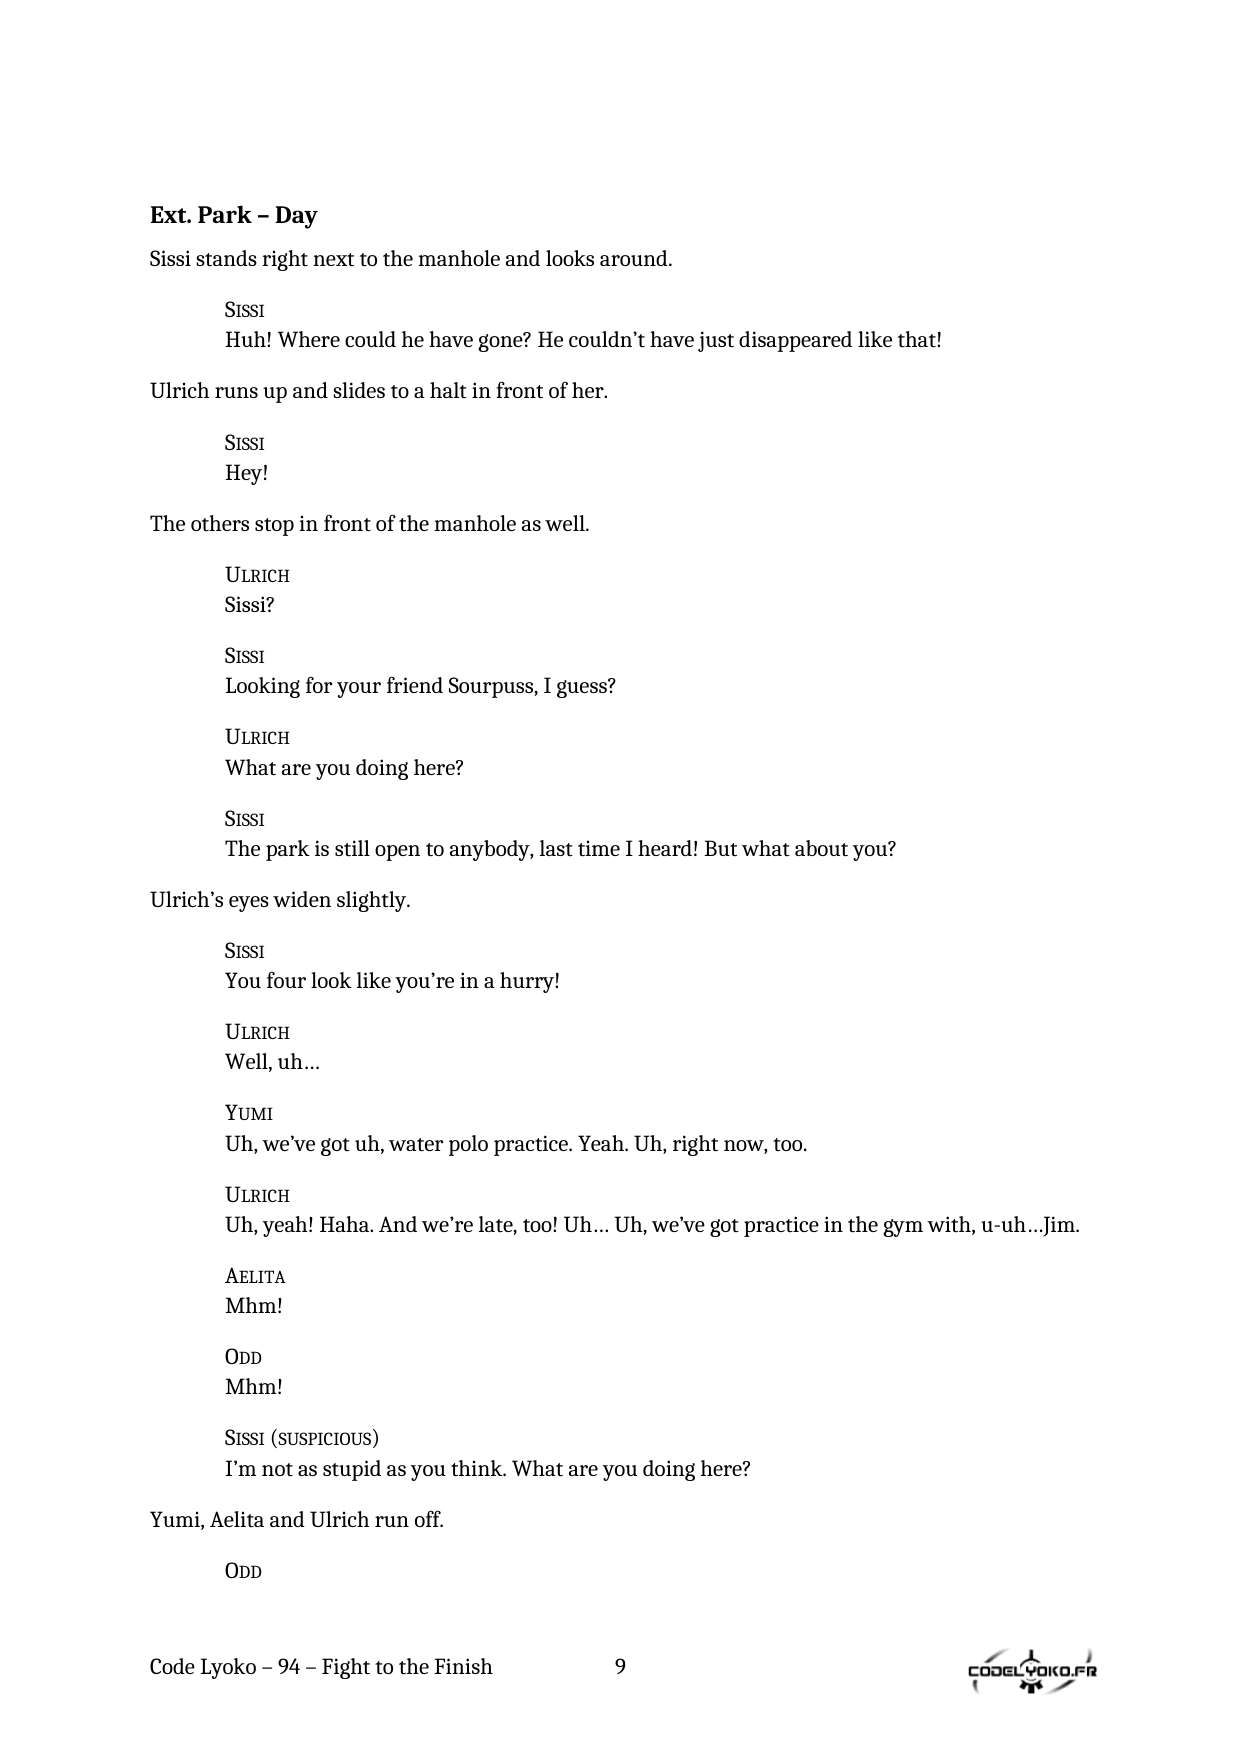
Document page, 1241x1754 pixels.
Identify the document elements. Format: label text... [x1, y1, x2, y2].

text Hey! [225, 459, 1090, 486]
text Mhm! [225, 1374, 1090, 1400]
text Sissi [225, 805, 1090, 832]
text Sissi? [225, 592, 1090, 618]
subtitle Ext. Park – Day [150, 201, 1090, 230]
text Aelita [225, 1263, 1090, 1289]
text Odd [225, 1344, 1090, 1370]
text Sissi [225, 429, 1090, 456]
text Huh! Where could he have gone? He couldn’t have just disappeared like that! [225, 327, 1090, 353]
picture [965, 1647, 1100, 1695]
text Ulrich [225, 1019, 1090, 1045]
text Sissi (suspicious) [225, 1425, 1090, 1451]
text Yumi, Aelita and Ulrich run off. [150, 1506, 1090, 1533]
text The park is still open to anybody, last time I heard! But what about you? [225, 836, 1090, 862]
text What are you doing here? [225, 754, 1090, 781]
text Well, uh… [225, 1049, 1090, 1075]
text Mhm! [225, 1293, 1090, 1319]
text Ulrich [225, 724, 1090, 750]
text Sissi [225, 938, 1090, 964]
text Sissi [225, 297, 1090, 323]
text Sissi [225, 643, 1090, 669]
text Odd [225, 1557, 1090, 1584]
text Ulrich [225, 1181, 1090, 1208]
text Looking for your friend Sourpuss, I guess? [225, 673, 1090, 699]
text Sissi stands right next to the manhole and looks around. [150, 246, 1090, 272]
text Uh, yeah! Haha. And we’re late, too! Uh… Uh, we’ve got practice in the gym with, u-uh…Jim. [225, 1212, 1090, 1238]
text Ulrich runs up and slides to a halt in front of her. [150, 378, 1090, 404]
text You four look like you’re in a hurry! [225, 968, 1090, 994]
text I’m not as stupid as you think. What are you doing here? [225, 1455, 1090, 1482]
text Uh, we’ve got uh, water polo practice. Yeah. Uh, right now, too. [225, 1130, 1090, 1157]
text The others stop in front of the manhole as well. [150, 511, 1090, 537]
text Yumi [225, 1100, 1090, 1126]
text Ulrich’s eyes widen slightly. [150, 887, 1090, 913]
text Ulrich [225, 562, 1090, 588]
